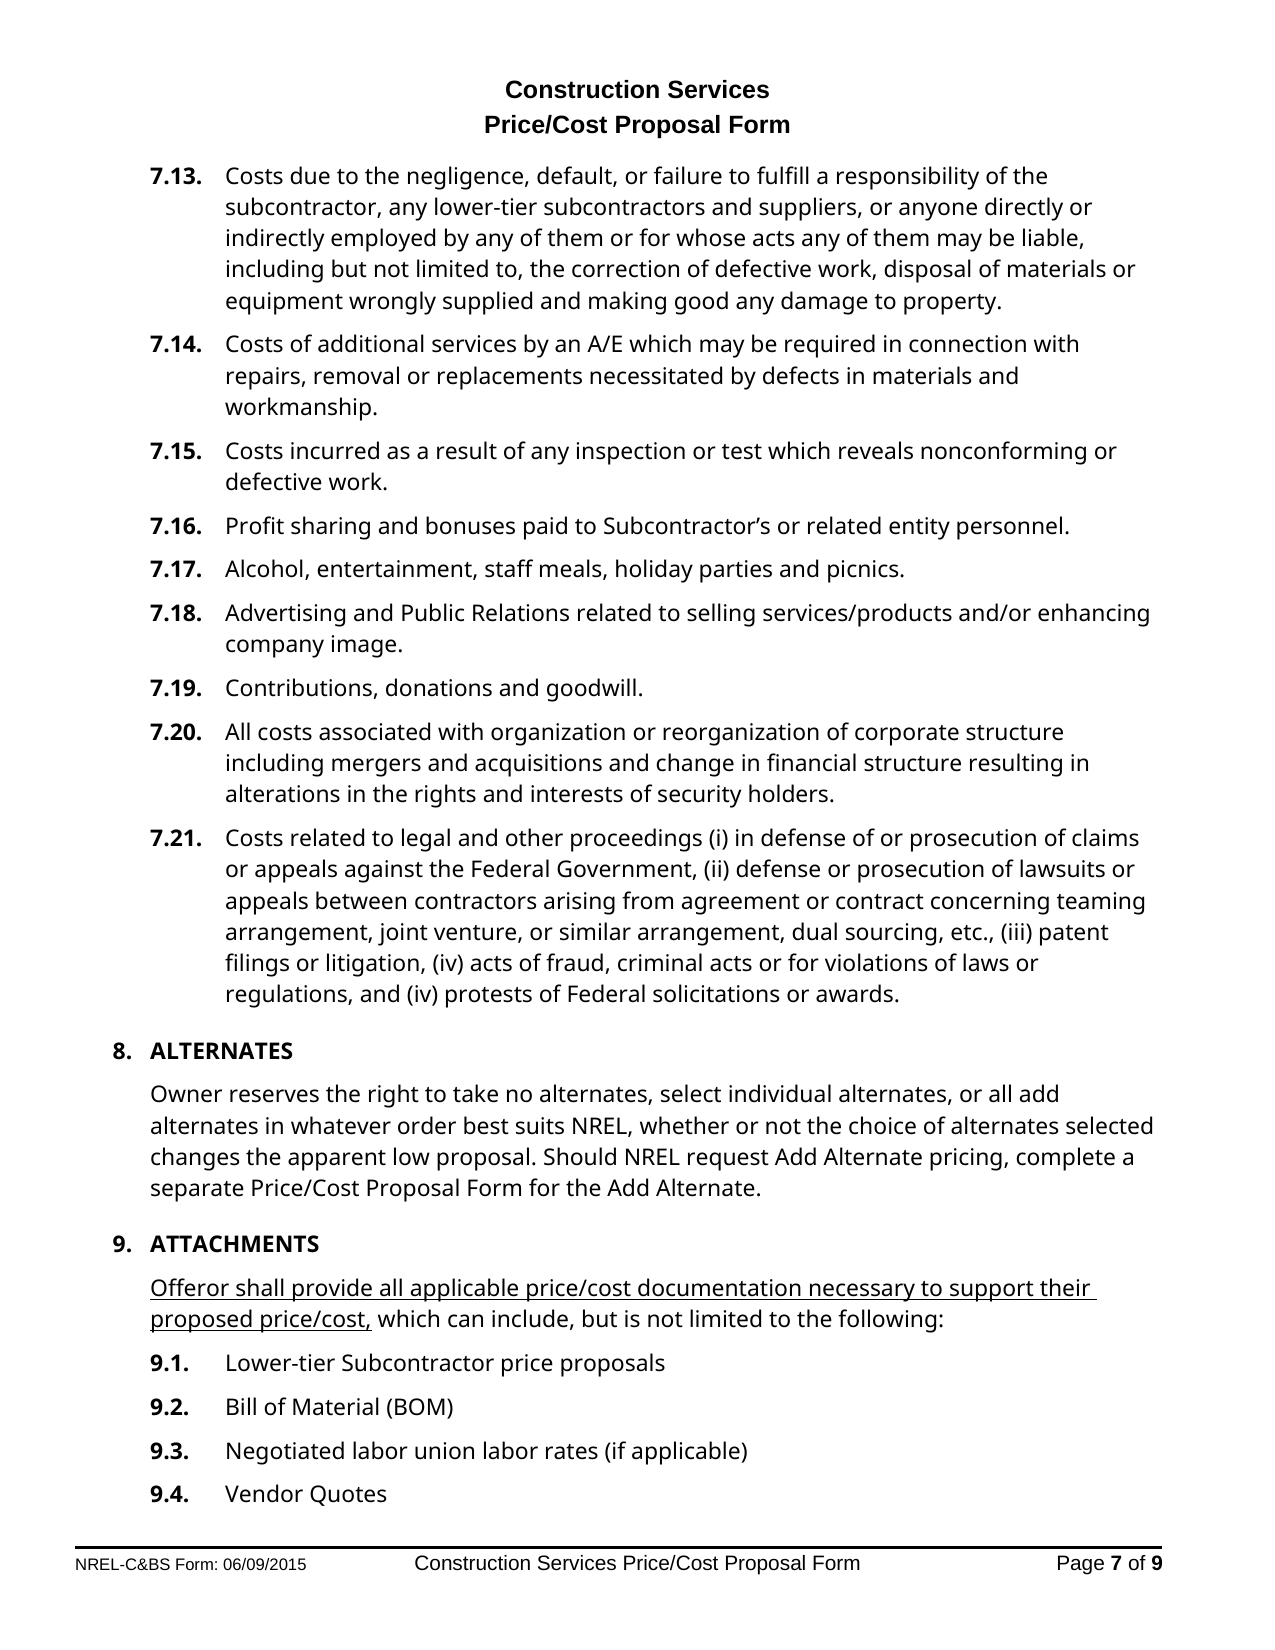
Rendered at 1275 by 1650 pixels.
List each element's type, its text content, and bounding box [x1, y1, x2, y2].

list Contributions, donations and goodwill. [150, 672, 1162, 703]
list Owner reserves the right to take no alternates, select individual alternates, or all add alternates in whatever order best suits NREL, whether or not the choice of alternates selected changes the apparent low proposal. Should NREL request Add Alternate pricing, complete a separate Price/Cost Proposal Form for the Add Alternate. [150, 1078, 1162, 1203]
list Vendor Quotes [150, 1478, 1162, 1509]
list Alternates [112, 1034, 1162, 1066]
list Costs related to legal and other proceedings (i) in defense of or prosecution of claims or appeals against the Federal Government, (ii) defense or prosecution of lawsuits or appeals between contractors arising from agreement or contract concerning teaming arrangement, joint venture, or similar arrangement, dual sourcing, etc., (iii) patent filings or litigation, (iv) acts of fraud, criminal acts or for violations of laws or regulations, and (iv) protests of Federal solicitations or awards. [150, 822, 1162, 1009]
list Attachments [112, 1228, 1162, 1259]
text Offeror shall provide all applicable price/cost documentation necessary to support their proposed price/cost, which can include, but is not limited to the following: [150, 1272, 1162, 1334]
list Profit sharing and bonuses paid to Subcontractor’s or related entity personnel. [150, 509, 1162, 541]
list Costs incurred as a result of any inspection or test which reveals nonconforming or defective work. [150, 434, 1162, 497]
list Lower-tier Subcontractor price proposals [150, 1347, 1162, 1378]
list Bill of Material (BOM) [150, 1391, 1162, 1422]
list All costs associated with organization or reorganization of corporate structure including mergers and acquisitions and change in financial structure resulting in alterations in the rights and interests of security holders. [150, 716, 1162, 809]
list Costs of additional services by an A/E which may be required in connection with repairs, removal or replacements necessitated by defects in materials and workmanship. [150, 328, 1162, 422]
list Advertising and Public Relations related to selling services/products and/or enhancing company image. [150, 597, 1162, 659]
list Alcohol, entertainment, staff meals, holiday parties and picnics. [150, 553, 1162, 584]
list Negotiated labor union labor rates (if applicable) [150, 1434, 1162, 1466]
list Costs due to the negligence, default, or failure to fulfill a responsibility of the subcontractor, any lower-tier subcontractors and suppliers, or anyone directly or indirectly employed by any of them or for whose acts any of them may be liable, including but not limited to, the correction of defective work, disposal of materials or equipment wrongly supplied and making good any damage to property. [150, 159, 1162, 316]
